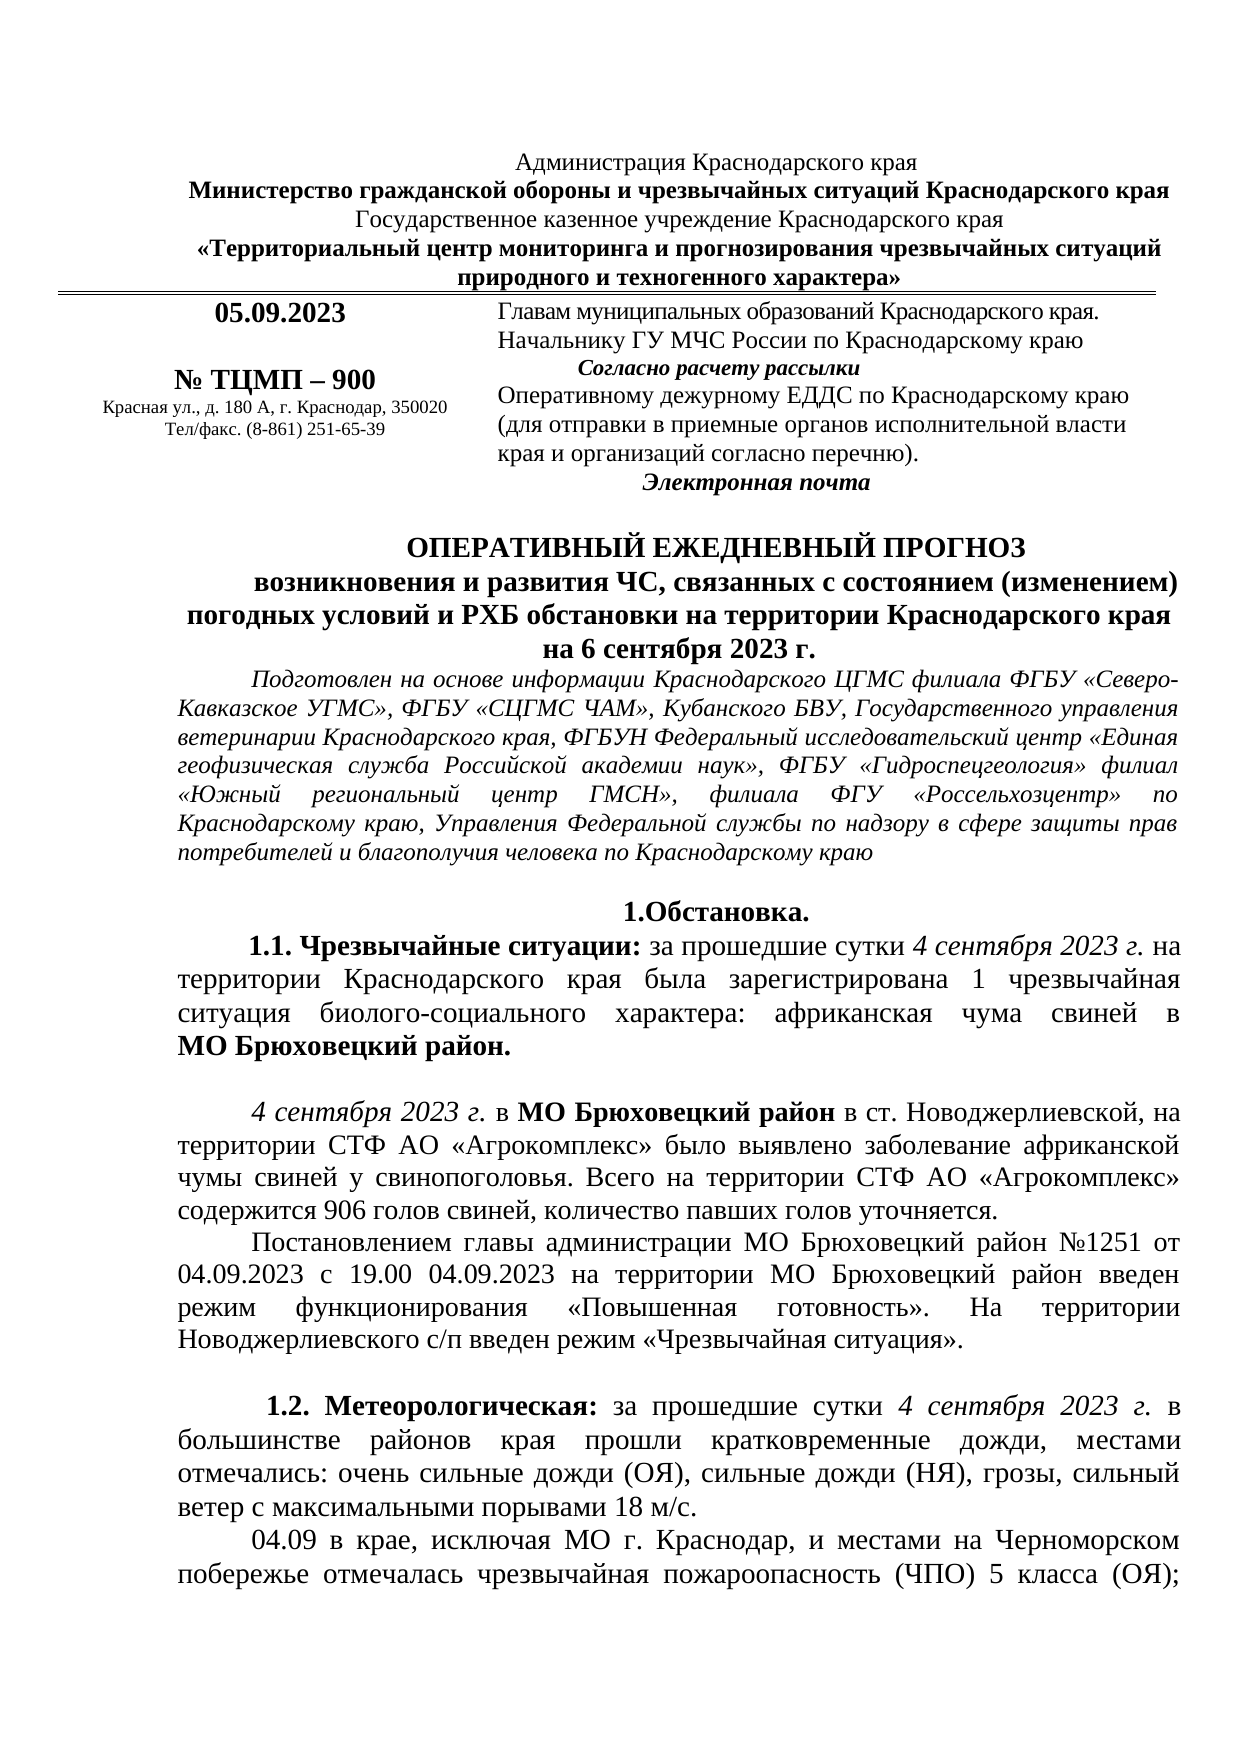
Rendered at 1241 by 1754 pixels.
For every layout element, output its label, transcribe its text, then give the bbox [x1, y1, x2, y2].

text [177, 1522, 1181, 1589]
text «Территориальный центр мониторинга и прогнозирования чрезвычайных ситуаций природного и техногенного характера» [177, 233, 1181, 291]
text 4 сентября 2023 г. в МО Брюховецкий район в ст. Новоджерлиевской, на территории СТФ АО «Агрокомплекс» было выявлено заболевание африканской чумы свиней у свинопоголовья. Всего на территории СТФ АО «Агрокомплекс» содержится 906 голов свиней, количество павших голов уточняется. [177, 1094, 1181, 1225]
text Министерство гражданской обороны и чрезвычайных ситуаций Краснодарского края [177, 176, 1181, 204]
table_header Главам муниципальных образований Краснодарского края. Начальнику ГУ МЧС России по Краснодарскому краю Согласно расчету рассылки Оперативному дежурному ЕДДС по Краснодарскому краю (для отправки в приемные органов исполнительной власти края и организаций согласно перечню). Электронная почта [490, 295, 1156, 497]
text Постановлением главы администрации МО Брюховецкий район №1251 от 04.09.2023 с 19.00 04.09.2023 на территории МО Брюховецкий район введен режим функционирования «Повышенная готовность». На территории Новоджерлиевского с/п введен режим «Чрезвычайная ситуация». [177, 1225, 1181, 1355]
text Администрация Краснодарского края [177, 147, 1181, 176]
text ОПЕРАТИВНЫЙ ЕЖЕДНЕВНЫЙ ПРОГНОЗ [177, 530, 1181, 564]
text Государственное казенное учреждение Краснодарского края [177, 204, 1181, 233]
text возникновения и развития ЧС, связанных с состоянием (изменением) погодных условий и РХБ обстановки на территории Краснодарского края на 6 сентября 2023 г. [177, 564, 1181, 664]
text 1.Обстановка. [177, 894, 1181, 928]
text 1.2. Метеорологическая: за прошедшие сутки 4 сентября 2023 г. в большинстве районов края прошли кратковременные дожди, местами отмечались: очень сильные дожди (ОЯ), сильные дожди (НЯ), грозы, сильный ветер с максимальными порывами 18 м/с. [177, 1388, 1181, 1522]
table_header 05.09.2023 № ТЦМП – 900 Красная ул., д. 180 А, г. Краснодар, 350020 Тел/факс. (8-861) 251-65-39 [58, 295, 490, 497]
text 1.1. Чрезвычайные ситуации: за прошедшие сутки 4 сентября 2023 г. на территории Краснодарского края была зарегистрирована 1 чрезвычайная ситуация биолого-социального характера: африканская чума свиней в МО Брюховецкий район. [177, 928, 1181, 1062]
text Подготовлен на основе информации Краснодарского ЦГМС филиала ФГБУ «Северо-Кавказское УГМС», ФГБУ «СЦГМС ЧАМ», Кубанского БВУ, Государственного управления ветеринарии Краснодарского края, ФГБУН Федеральный исследовательский центр «Единая геофизическая служба Российской академии наук», ФГБУ «Гидроспецгеология» филиал «Южный региональный центр ГМСН», филиала ФГУ «Россельхозцентр» по Краснодарскому краю, Управления Федеральной службы по надзору в сфере защиты прав потребителей и благополучия человека по Краснодарскому краю [177, 664, 1181, 866]
